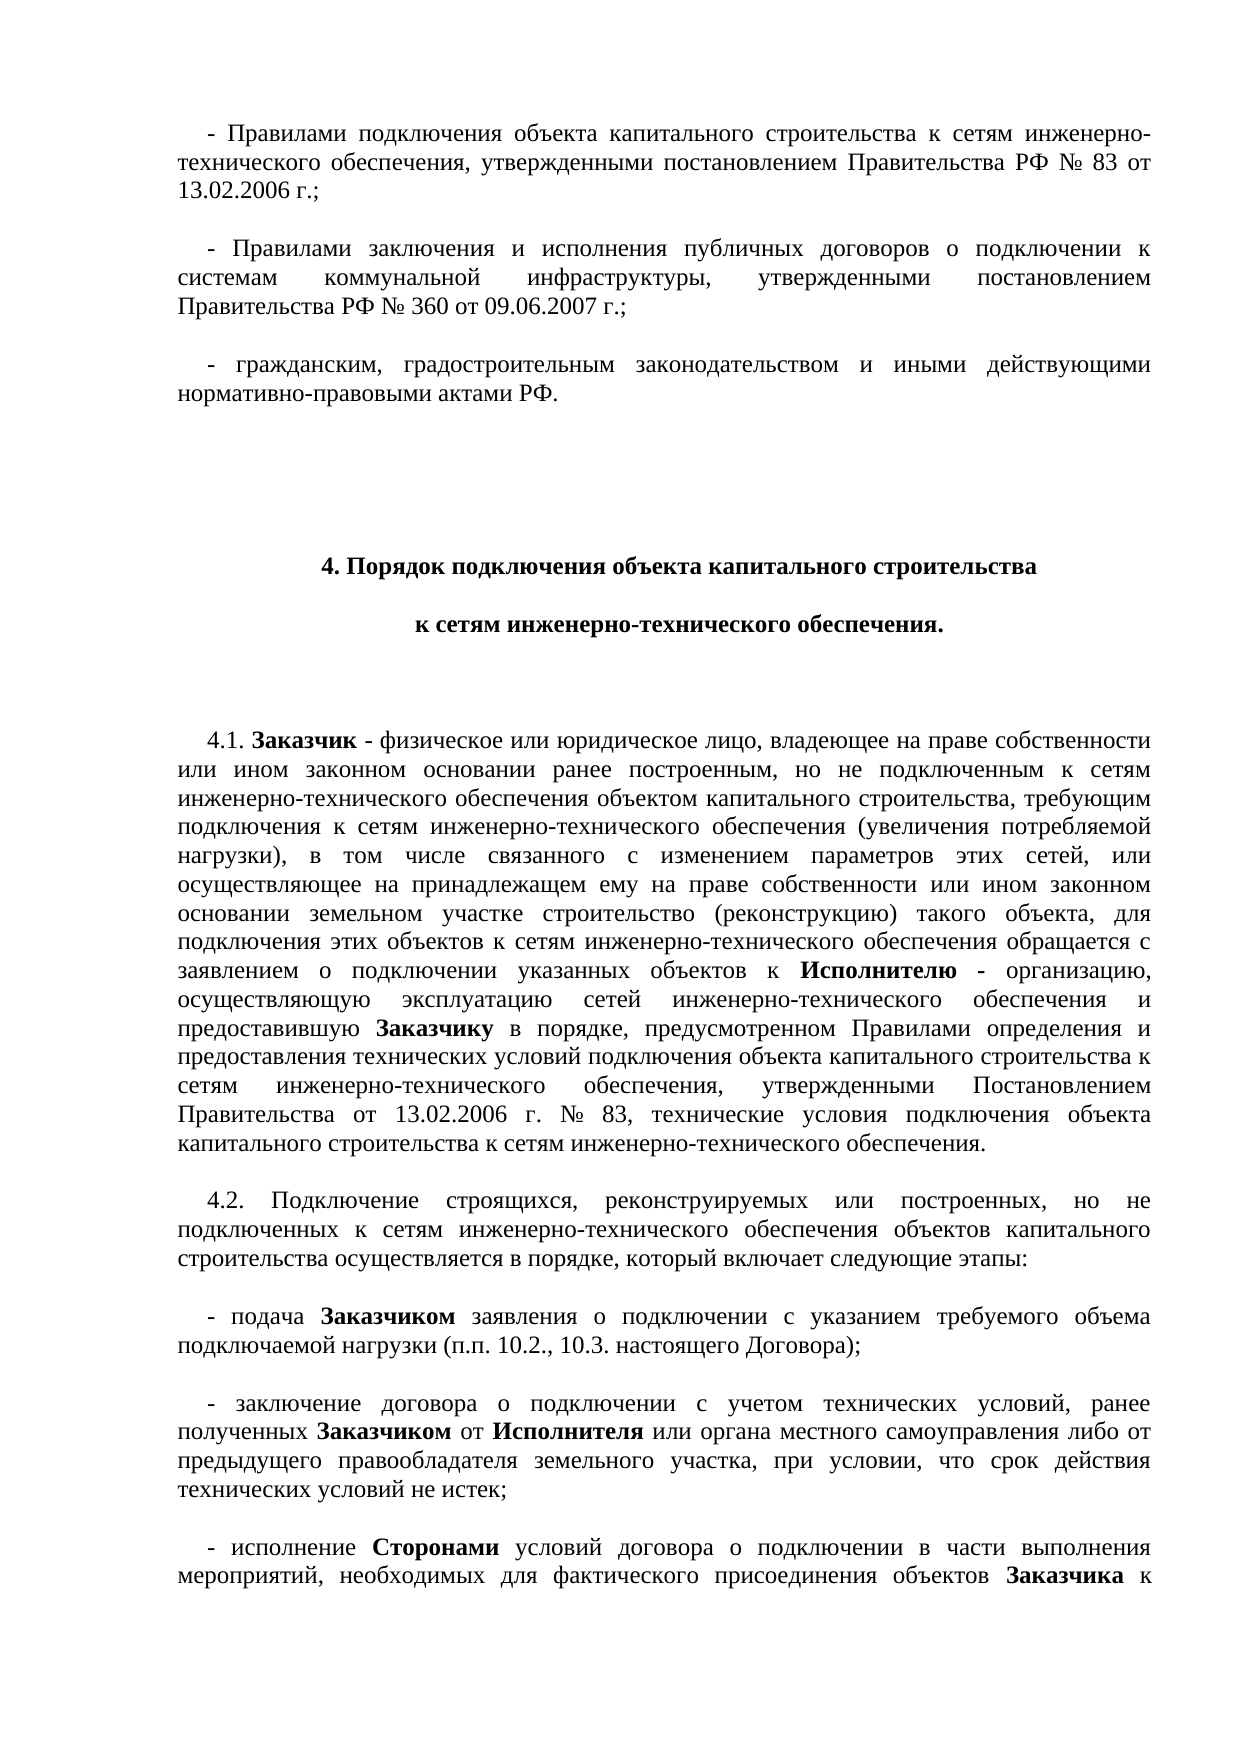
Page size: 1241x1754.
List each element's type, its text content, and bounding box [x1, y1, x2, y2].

text 4.2. Подключение строящихся, реконструируемых или построенных, но не подключенных к сетям инженерно-технического обеспечения объектов капитального строительства осуществляется в порядке, который включает следующие этапы: [177, 1186, 1152, 1272]
text 4.1. Заказчик - физическое или юридическое лицо, владеющее на праве собственности или ином законном основании ранее построенным, но не подключенным к сетям инженерно-технического обеспечения объектом капитального строительства, требующим подключения к сетям инженерно-технического обеспечения (увеличения потребляемой нагрузки), в том числе связанного с изменением параметров этих сетей, или осуществляющее на принадлежащем ему на праве собственности или ином законном основании земельном участке строительство (реконструкцию) такого объекта, для подключения этих объектов к сетям инженерно-технического обеспечения обращается с заявлением о подключении указанных объектов к Исполнителю - организацию, осуществляющую эксплуатацию сетей инженерно-технического обеспечения и предоставившую Заказчику в порядке, предусмотренном Правилами определения и предоставления технических условий подключения объекта капитального строительства к сетям инженерно-технического обеспечения, утвержденными Постановлением Правительства от 13.02.2006 г. № 83, технические условия подключения объекта капитального строительства к сетям инженерно-технического обеспечения. [177, 725, 1152, 1156]
text - Правилами заключения и исполнения публичных договоров о подключении к системам коммунальной инфраструктуры, утвержденными постановлением Правительства РФ № 360 от 09.06.2007 г.; [177, 233, 1152, 320]
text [177, 1532, 1152, 1589]
text - Правилами подключения объекта капитального строительства к сетям инженерно-технического обеспечения, утвержденными постановлением Правительства РФ № 83 от 13.02.2006 г.; [177, 118, 1152, 204]
text - подача Заказчиком заявления о подключении с указанием требуемого объема подключаемой нагрузки (п.п. 10.2., 10.3. настоящего Договора); [177, 1301, 1152, 1358]
text к сетям инженерно-технического обеспечения. [177, 609, 1152, 638]
text - заключение договора о подключении с учетом технических условий, ранее полученных Заказчиком от Исполнителя или органа местного самоуправления либо от предыдущего правообладателя земельного участка, при условии, что срок действия технических условий не истек; [177, 1388, 1152, 1503]
text 4. Порядок подключения объекта капитального строительства [177, 551, 1152, 580]
text - гражданским, градостроительным законодательством и иными действующими нормативно-правовыми актами РФ. [177, 349, 1152, 406]
